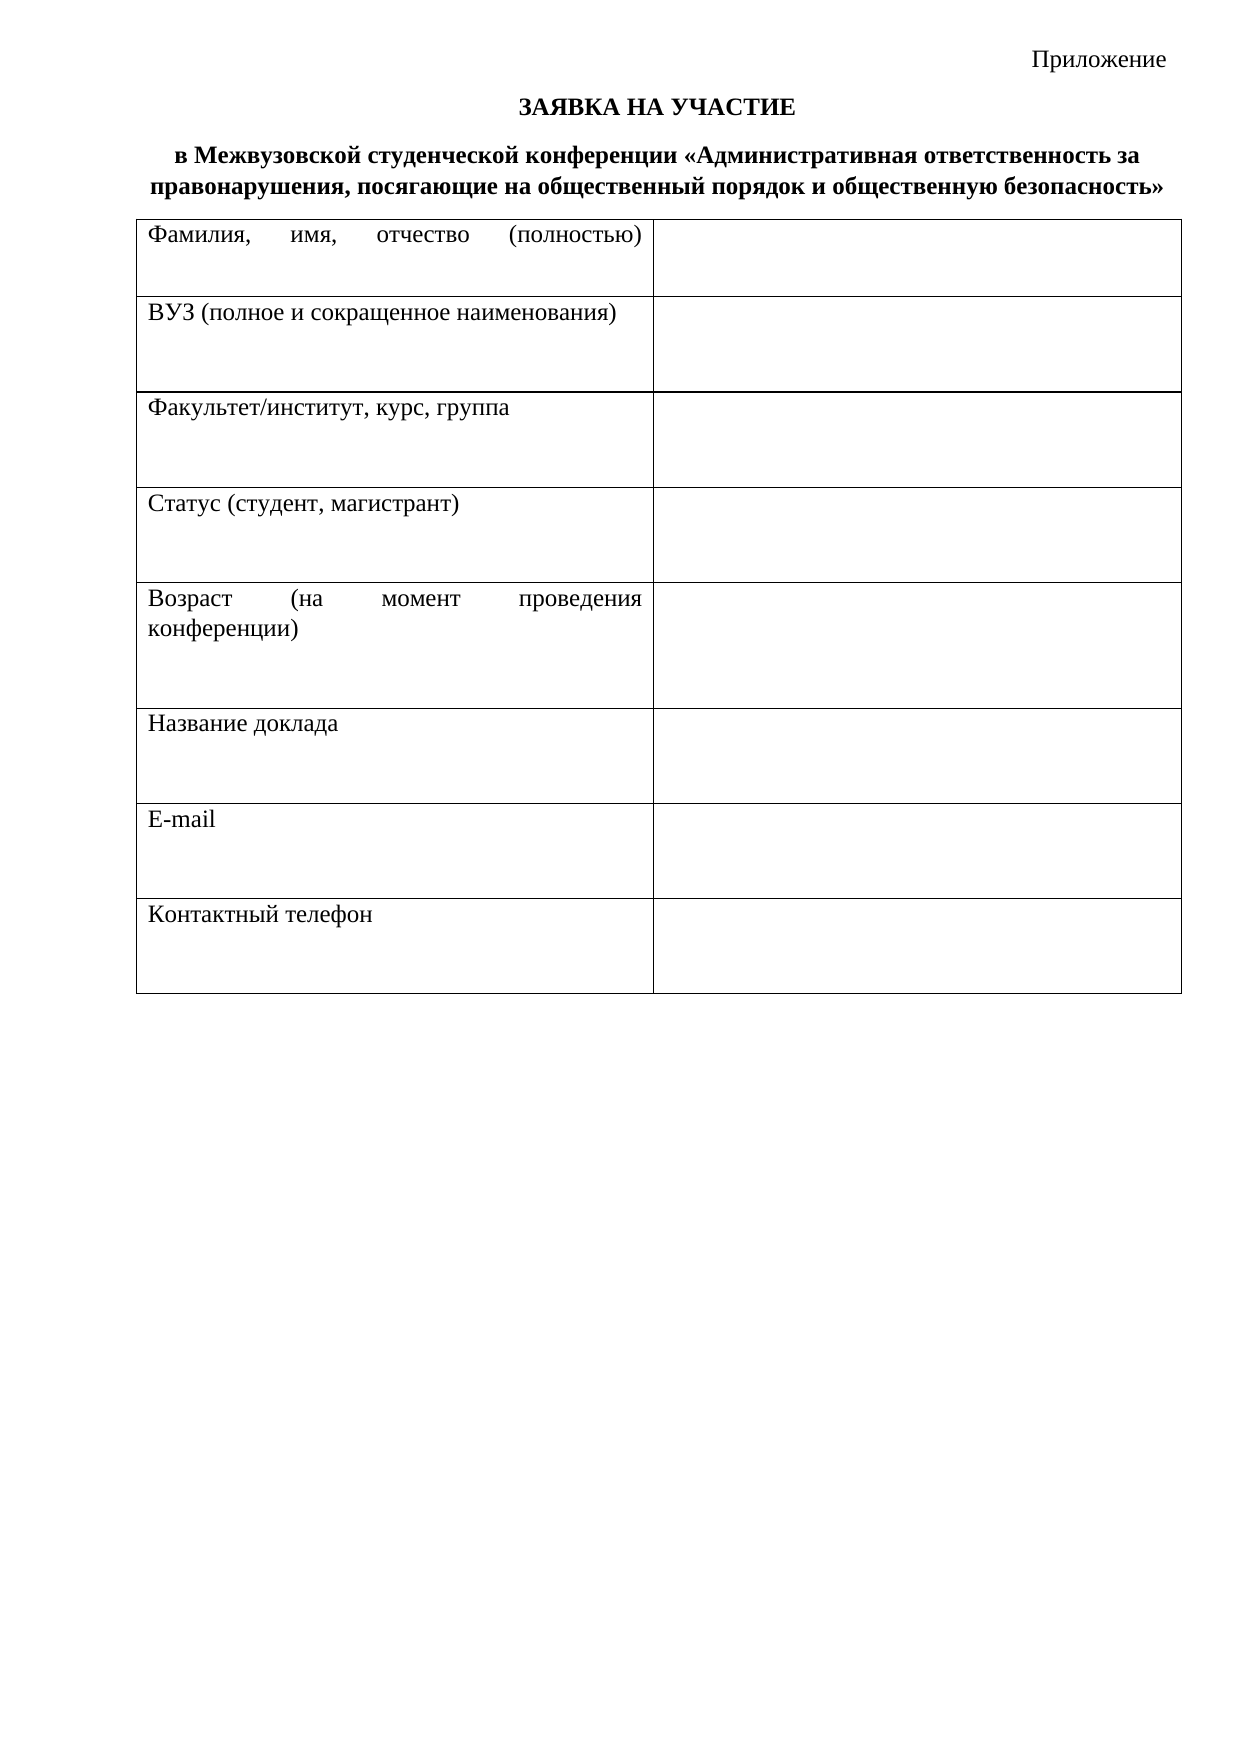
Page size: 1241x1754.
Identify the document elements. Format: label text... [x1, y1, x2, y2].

table_cell [654, 899, 1181, 993]
table_cell [654, 297, 1181, 391]
table_cell Возраст (на момент проведения конференции) [137, 583, 653, 707]
table_header [654, 220, 1181, 296]
table_cell Название доклада [137, 709, 653, 803]
text Приложение [148, 44, 1167, 73]
table_header Фамилия, имя, отчество (полностью) [137, 220, 653, 296]
table_cell Контактный телефон [137, 899, 653, 993]
table_cell [654, 393, 1181, 487]
text ЗАЯВКА НА УЧАСТИЕ [148, 92, 1167, 121]
text в Межвузовской студенческой конференции «Административная ответственность за правонарушения, посягающие на общественный порядок и общественную безопасность» [148, 140, 1167, 199]
table_cell Статус (студент, магистрант) [137, 488, 653, 582]
table_cell [654, 709, 1181, 803]
table_cell E-mail [137, 804, 653, 898]
table_cell [654, 583, 1181, 707]
table_cell ВУЗ (полное и сокращенное наименования) [137, 297, 653, 391]
table_cell [654, 804, 1181, 898]
table_cell [654, 488, 1181, 582]
table_cell Факультет/институт, курс, группа [137, 393, 653, 487]
